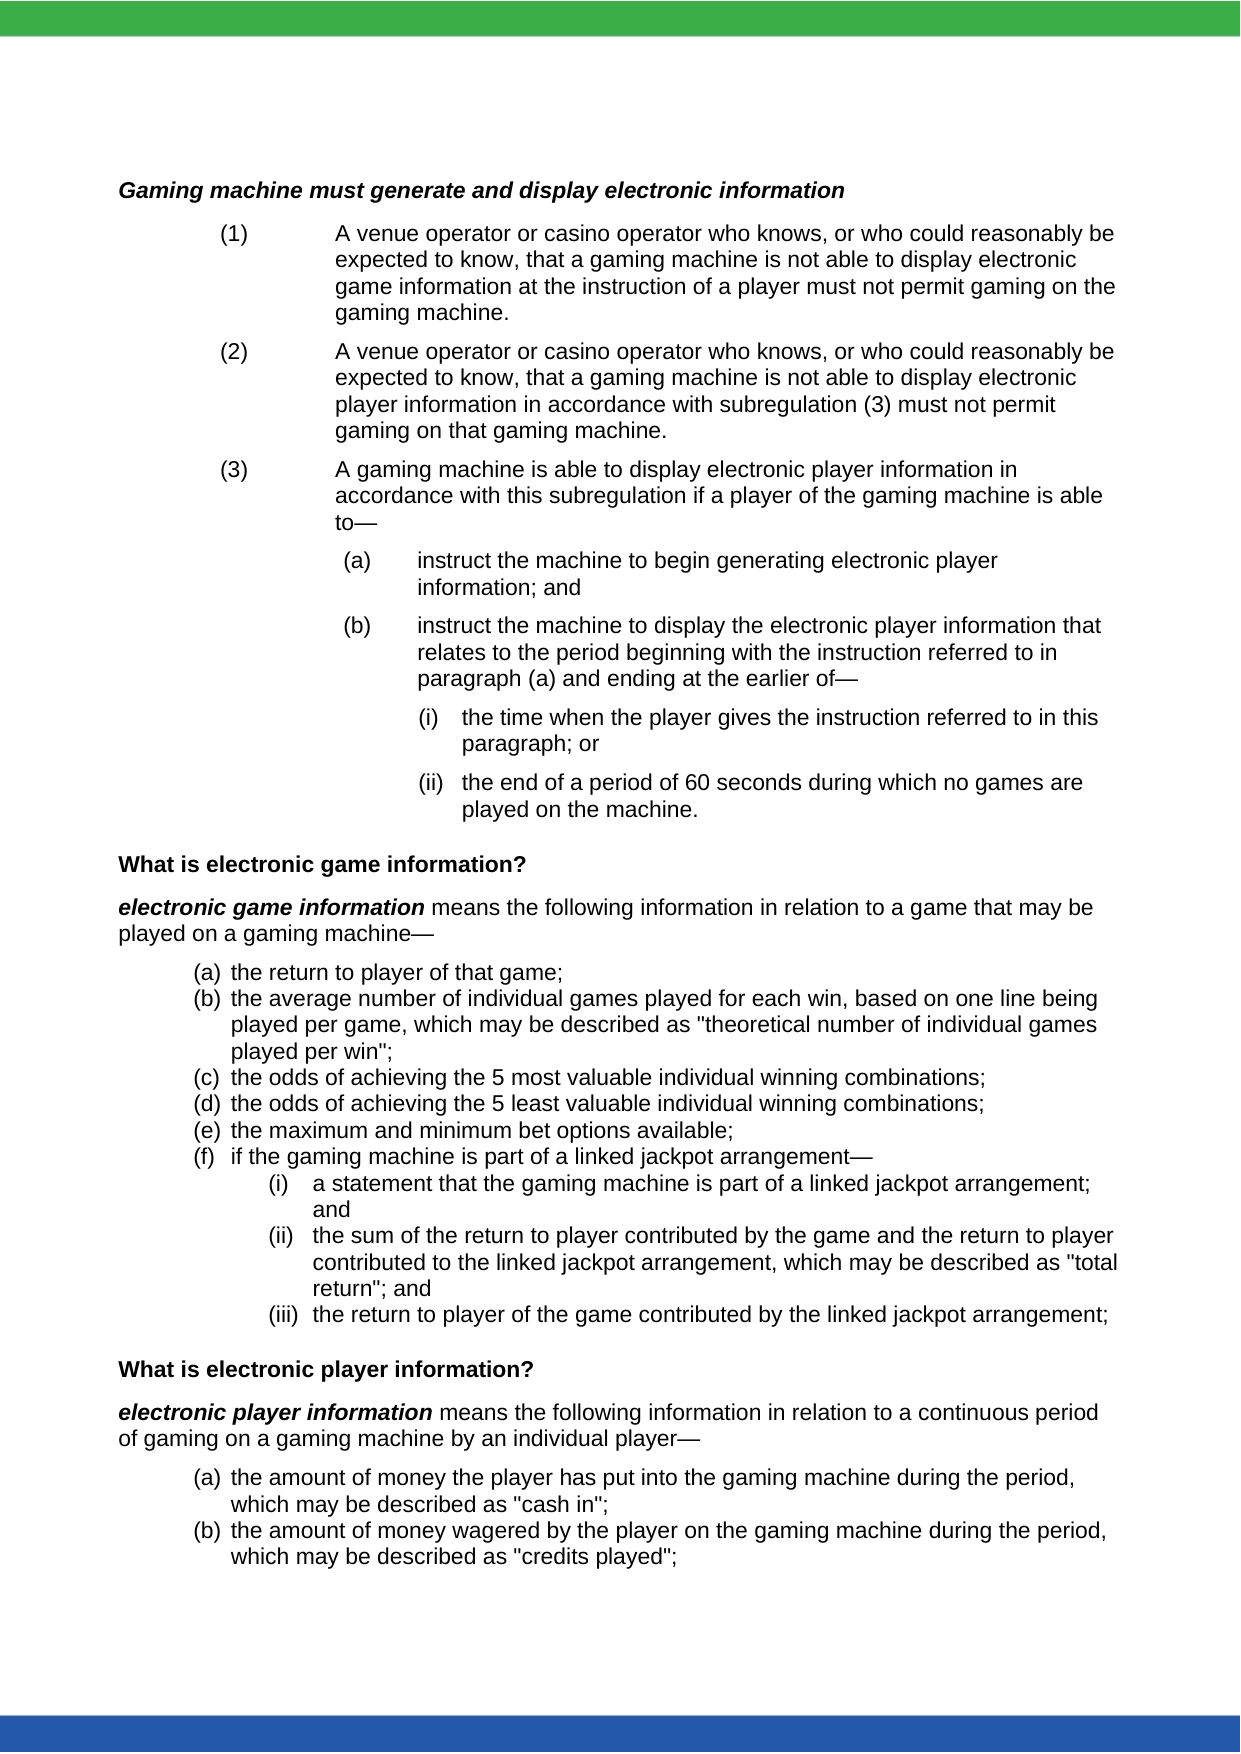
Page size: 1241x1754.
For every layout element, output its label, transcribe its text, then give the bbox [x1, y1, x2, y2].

subtitle (1) A venue operator or casino operator who knows, or who could reasonably be expected to know, that a gaming machine is not able to display electronic game information at the instruction of a player must not permit gaming on the gaming machine. [193, 220, 1122, 325]
subtitle the amount of money wagered by the player on the gaming machine during the period, which may be described as "credits played"; [193, 1517, 1122, 1570]
subtitle (iii) the return to player of the game contributed by the linked jackpot arrangement; [268, 1301, 1122, 1328]
picture [0, 1714, 1240, 1752]
subtitle (a) instruct the machine to begin generating electronic player information; and [343, 547, 1122, 600]
subtitle (2) A venue operator or casino operator who knows, or who could reasonably be expected to know, that a gaming machine is not able to display electronic player information in accordance with subregulation (3) must not permit gaming on that gaming machine. [193, 338, 1122, 443]
subtitle the odds of achieving the 5 least valuable individual winning combinations; [193, 1090, 1122, 1117]
text electronic player information means the following information in relation to a continuous period of gaming on a gaming machine by an individual player— [118, 1399, 1122, 1452]
subtitle the maximum and minimum bet options available; [193, 1117, 1122, 1143]
subtitle (b) instruct the machine to display the electronic player information that relates to the period beginning with the instruction referred to in paragraph (a) and ending at the earlier of— [343, 612, 1122, 692]
subtitle (ii) the sum of the return to player contributed by the game and the return to player contributed to the linked jackpot arrangement, which may be described as "total return"; and [268, 1222, 1122, 1301]
subtitle if the gaming machine is part of a linked jackpot arrangement— [193, 1143, 1122, 1169]
subtitle the amount of money the player has put into the gaming machine during the period, which may be described as "cash in"; [193, 1464, 1122, 1517]
subtitle the odds of achieving the 5 most valuable individual winning combinations; [193, 1064, 1122, 1090]
subtitle (i) a statement that the gaming machine is part of a linked jackpot arrangement; and [268, 1169, 1122, 1222]
text Gaming machine must generate and display electronic information [118, 177, 1122, 203]
subtitle (i) the time when the player gives the instruction referred to in this paragraph; or [418, 704, 1122, 757]
text What is electronic game information? [118, 851, 1122, 877]
subtitle the return to player of that game; [193, 959, 1122, 985]
subtitle (3) A gaming machine is able to display electronic player information in accordance with this subregulation if a player of the gaming machine is able to— [193, 456, 1122, 535]
subtitle the average number of individual games played for each win, based on one line being played per game, which may be described as "theoretical number of individual games played per win"; [193, 985, 1122, 1064]
text electronic game information means the following information in relation to a game that may be played on a gaming machine— [118, 893, 1122, 946]
picture [0, 1, 1241, 39]
text What is electronic player information? [118, 1356, 1122, 1383]
subtitle (ii) the end of a period of 60 seconds during which no games are played on the machine. [418, 769, 1122, 822]
